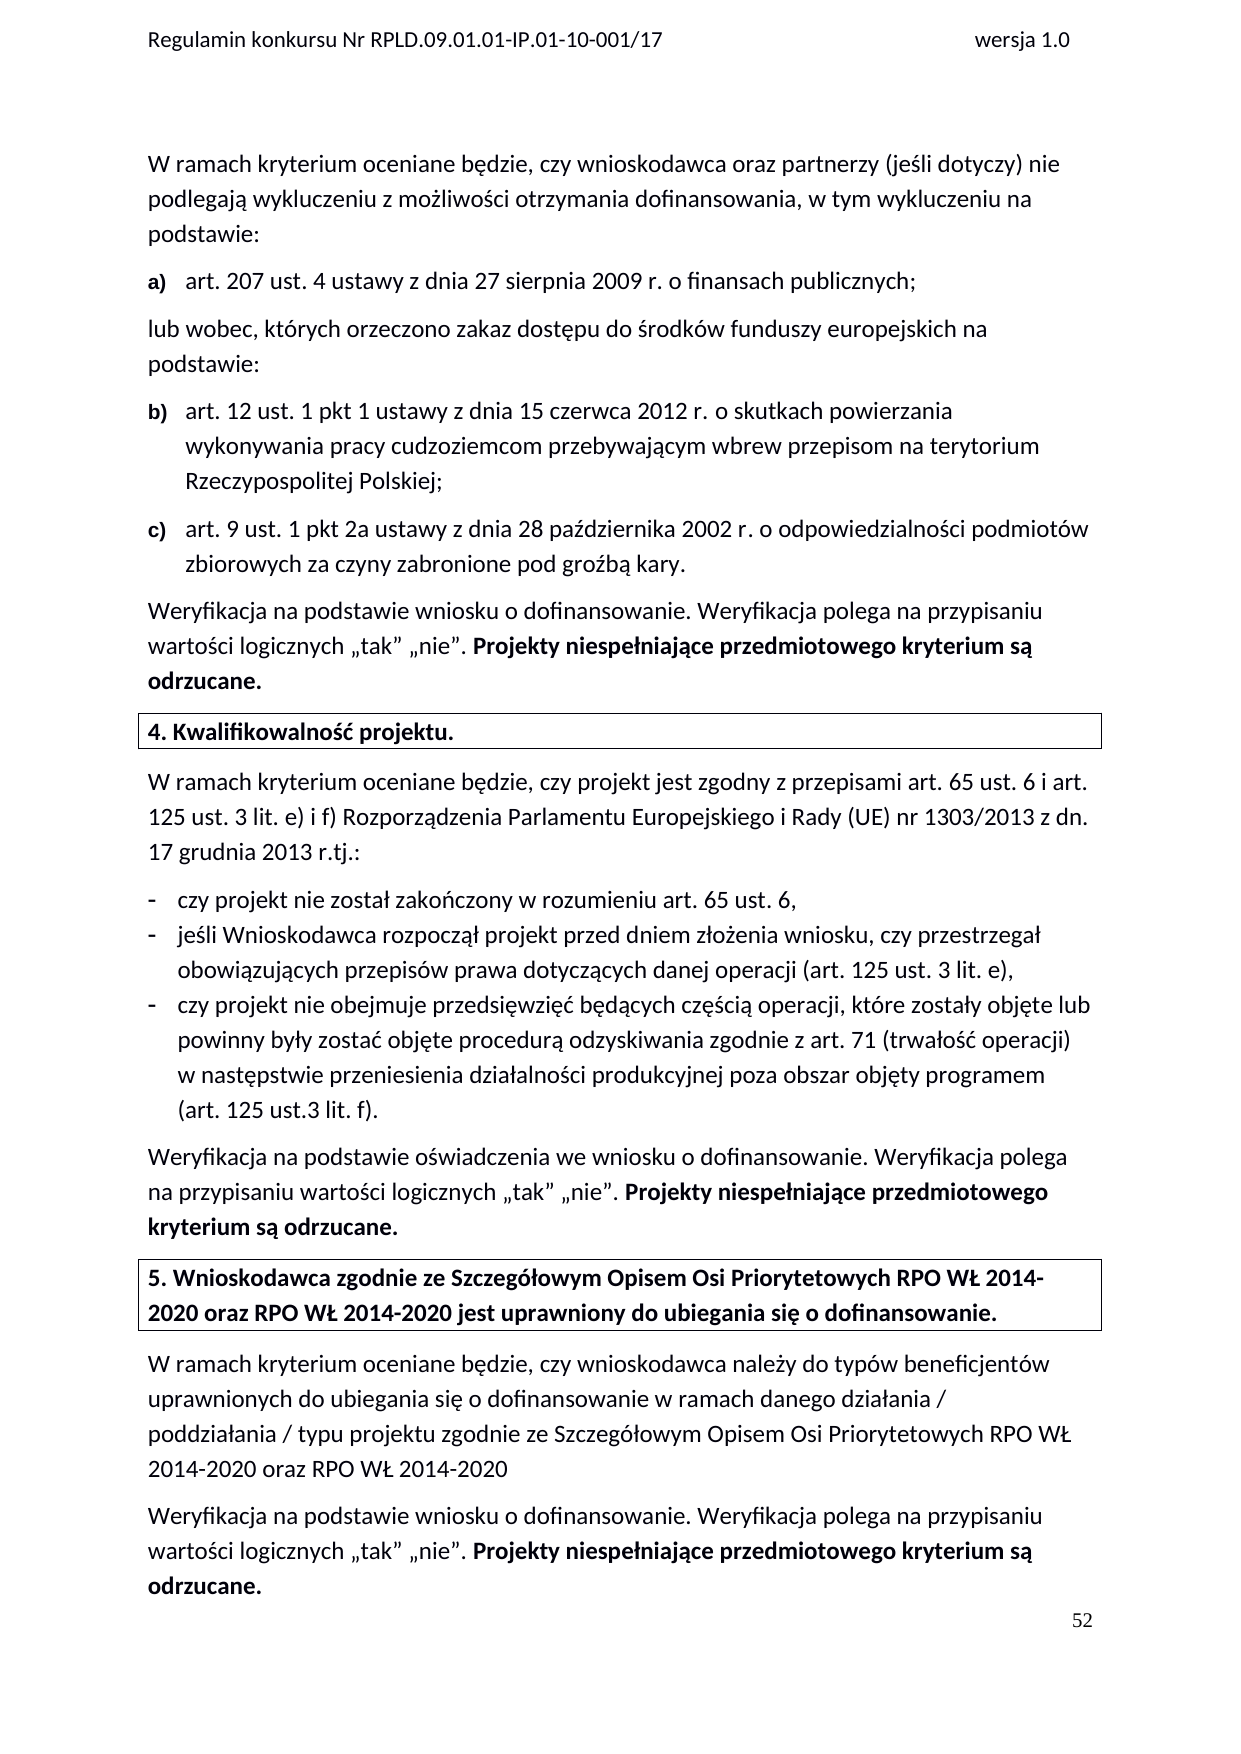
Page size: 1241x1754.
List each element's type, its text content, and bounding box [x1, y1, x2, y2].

text 4. Kwalifikowalność projektu. [139, 714, 1101, 748]
text lub wobec, których orzeczono zakaz dostępu do środków funduszy europejskich na podstawie: [148, 313, 1092, 378]
text W ramach kryterium oceniane będzie, czy projekt jest zgodny z przepisami art. 65 ust. 6 i art. 125 ust. 3 lit. e) i f) Rozporządzenia Parlamentu Europejskiego i Rady (UE) nr 1303/2013 z dn. 17 grudnia 2013 r.tj.: [148, 766, 1092, 867]
list czy projekt nie został zakończony w rozumieniu art. 65 ust. 6, [148, 884, 1092, 914]
list czy projekt nie obejmuje przedsięwzięć będących częścią operacji, które zostały objęte lub powinny były zostać objęte procedurą odzyskiwania zgodnie z art. 71 (trwałość operacji) w następstwie przeniesienia działalności produkcyjnej poza obszar objęty programem (art. 125 ust.3 lit. f). [148, 989, 1092, 1124]
text W ramach kryterium oceniane będzie, czy wnioskodawca należy do typów beneficjentów uprawnionych do ubiegania się o dofinansowanie w ramach danego działania / poddziałania / typu projektu zgodnie ze Szczegółowym Opisem Osi Priorytetowych RPO WŁ 2014-2020 oraz RPO WŁ 2014-2020 [148, 1348, 1092, 1483]
text Weryfikacja na podstawie wniosku o dofinansowanie. Weryfikacja polega na przypisaniu wartości logicznych „tak” „nie”. Projekty niespełniające przedmiotowego kryterium są odrzucane. [148, 595, 1092, 696]
list art. 207 ust. 4 ustawy z dnia 27 sierpnia 2009 r. o finansach publicznych; [148, 265, 1092, 296]
text Weryfikacja na podstawie oświadczenia we wniosku o dofinansowanie. Weryfikacja polega na przypisaniu wartości logicznych „tak” „nie”. Projekty niespełniające przedmiotowego kryterium są odrzucane. [148, 1141, 1092, 1242]
list art. 12 ust. 1 pkt 1 ustawy z dnia 15 czerwca 2012 r. o skutkach powierzania wykonywania pracy cudzoziemcom przebywającym wbrew przepisom na terytorium Rzeczypospolitej Polskiej; [148, 395, 1092, 496]
text W ramach kryterium oceniane będzie, czy wnioskodawca oraz partnerzy (jeśli dotyczy) nie podlegają wykluczeniu z możliwości otrzymania dofinansowania, w tym wykluczeniu na podstawie: [148, 148, 1092, 248]
list art. 9 ust. 1 pkt 2a ustawy z dnia 28 października 2002 r. o odpowiedzialności podmiotów zbiorowych za czyny zabronione pod groźbą kary. [148, 513, 1092, 578]
text Weryfikacja na podstawie wniosku o dofinansowanie. Weryfikacja polega na przypisaniu wartości logicznych „tak” „nie”. Projekty niespełniające przedmiotowego kryterium są odrzucane. [148, 1500, 1092, 1601]
text 5. Wnioskodawca zgodnie ze Szczegółowym Opisem Osi Priorytetowych RPO WŁ 2014-2020 oraz RPO WŁ 2014-2020 jest uprawniony do ubiegania się o dofinansowanie. [139, 1260, 1101, 1330]
list jeśli Wnioskodawca rozpoczął projekt przed dniem złożenia wniosku, czy przestrzegał obowiązujących przepisów prawa dotyczących danej operacji (art. 125 ust. 3 lit. e), [148, 919, 1092, 984]
